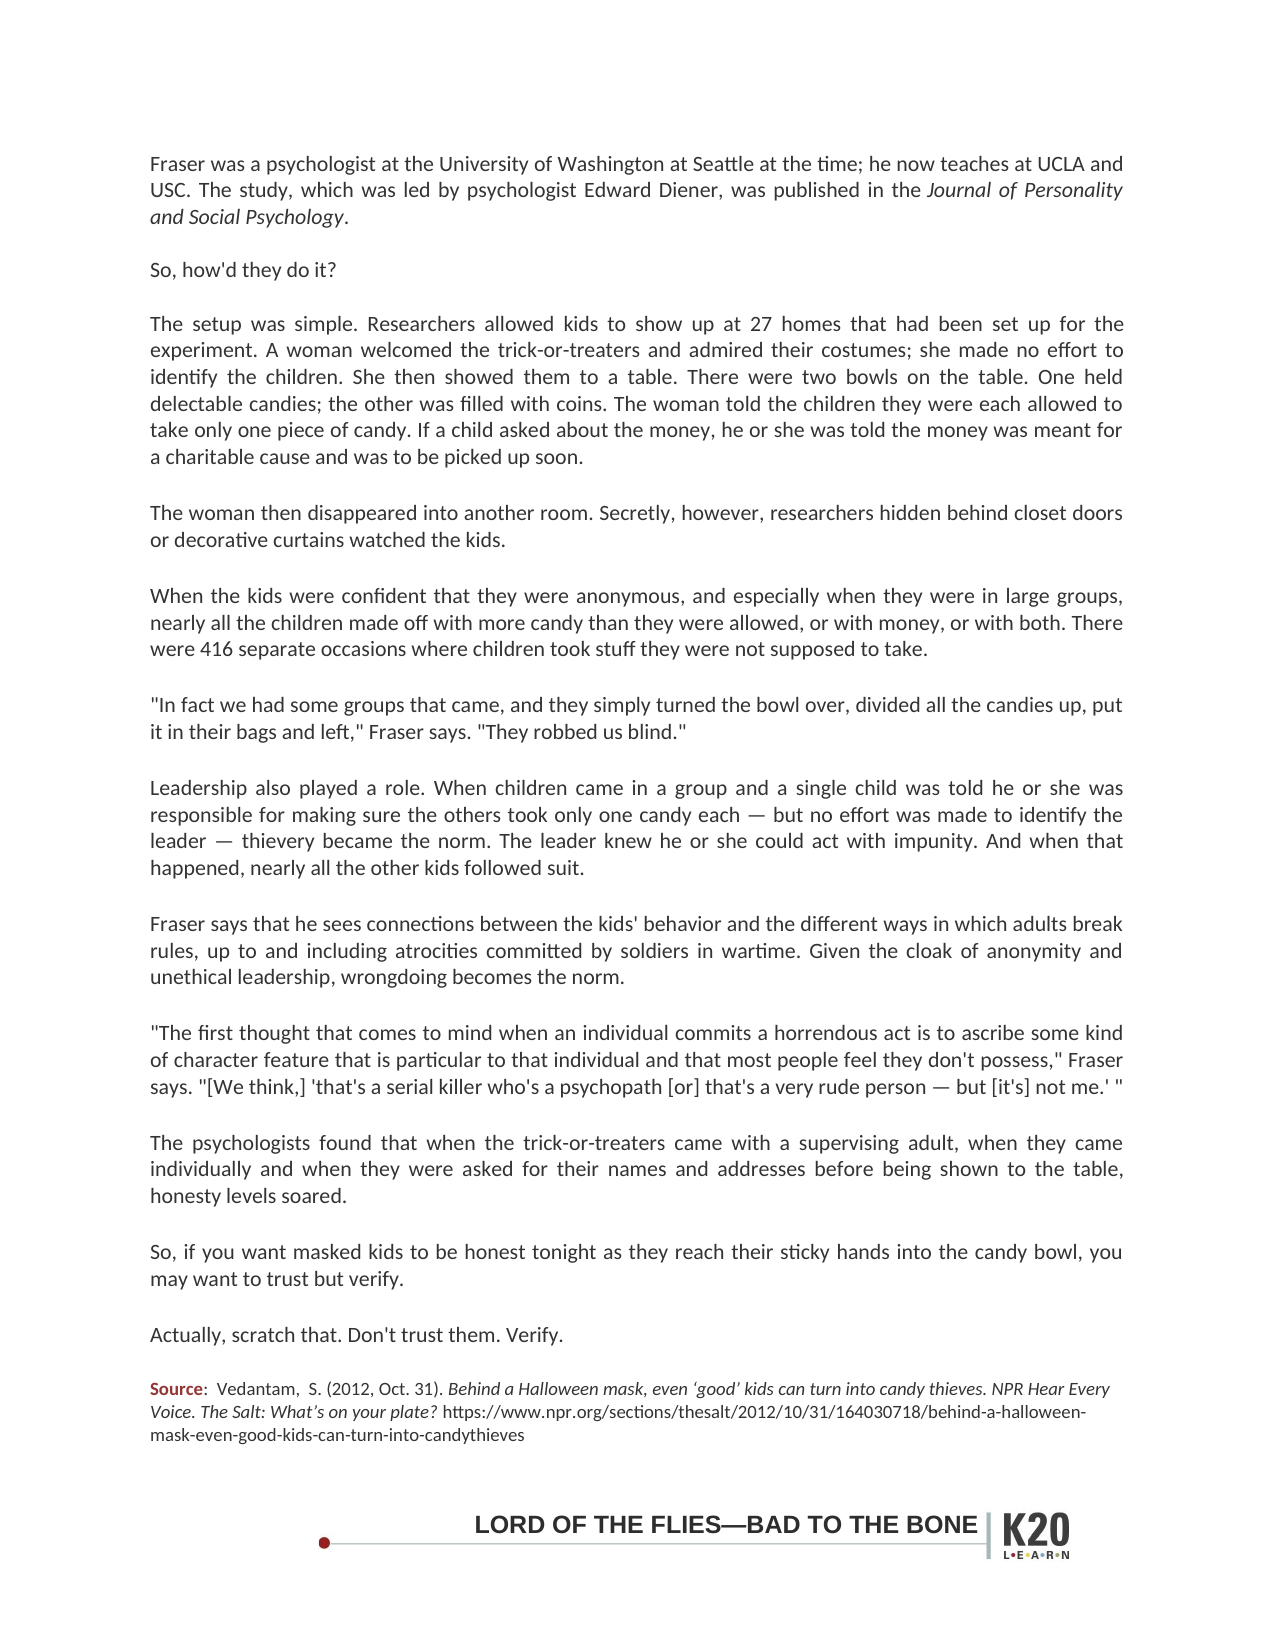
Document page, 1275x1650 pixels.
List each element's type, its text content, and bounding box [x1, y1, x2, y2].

text Actually, scratch that. Don't trust them. Verify. [150, 1321, 1125, 1348]
text Fraser was a psychologist at the University of Washington at Seattle at the time; he now teaches at UCLA and USC. The study, which was led by psychologist Edward Diener, was published in the Journal of Personality and Social Psychology. [150, 150, 1125, 230]
text When the kids were confident that they were anonymous, and especially when they were in large groups, nearly all the children made off with more candy than they were allowed, or with money, or with both. There were 416 separate occasions where children took stuff they were not supposed to take. [150, 582, 1125, 662]
text The psychologists found that when the trick-or-treaters came with a supervising adult, when they came individually and when they were asked for their names and addresses before being shown to the table, honesty levels soared. [150, 1129, 1125, 1209]
text Leadership also played a role. When children came in a group and a single child was told he or she was responsible for making sure the others took only one candy each — but no effort was made to identify the leader — thievery became the norm. The leader knew he or she could act with impunity. And when that happened, nearly all the other kids followed suit. [150, 774, 1125, 881]
text So, how'd they do it? [150, 257, 1125, 283]
text The woman then disappeared into another room. Secretly, however, researchers hidden behind closet doors or decorative curtains watched the kids. [150, 499, 1125, 553]
text "The first thought that comes to mind when an individual commits a horrendous act is to ascribe some kind of character feature that is particular to that individual and that most people feel they don't possess," Fraser says. "[We think,] 'that's a serial killer who's a psychopath [or] that's a very rude person — but [it's] not me.' " [150, 1019, 1125, 1099]
text "In fact we had some groups that came, and they simply turned the bowl over, divided all the candies up, put it in their bags and left," Fraser says. "They robbed us blind." [150, 691, 1125, 745]
text So, if you want masked kids to be honest tonight as they reach their sticky hands into the candy bowl, you may want to trust but verify. [150, 1238, 1125, 1292]
text Fraser says that he sees connections between the kids' behavior and the different ways in which adults break rules, up to and including atrocities committed by soldiers in wartime. Given the cloak of anonymity and unethical leadership, wrongdoing becomes the norm. [150, 910, 1125, 990]
text Source: Vedantam, S. (2012, Oct. 31). Behind a Halloween mask, even ‘good’ kids can turn into candy thieves. NPR Hear Every Voice. The Salt: What’s on your plate? https://www.npr.org/sections/thesalt/2012/10/31/164030718/behind-a-halloween-mask-even-good-kids-can-turn-into-candythieves [150, 1377, 1125, 1446]
picture [318, 1509, 1069, 1562]
text The setup was simple. Researchers allowed kids to show up at 27 homes that had been set up for the experiment. A woman welcomed the trick-or-treaters and admired their costumes; she made no effort to identify the children. She then showed them to a table. There were two bowls on the table. One held delectable candies; the other was filled with coins. The woman told the children they were each allowed to take only one piece of candy. If a child asked about the money, he or she was told the money was meant for a charitable cause and was to be picked up soon. [150, 310, 1125, 470]
